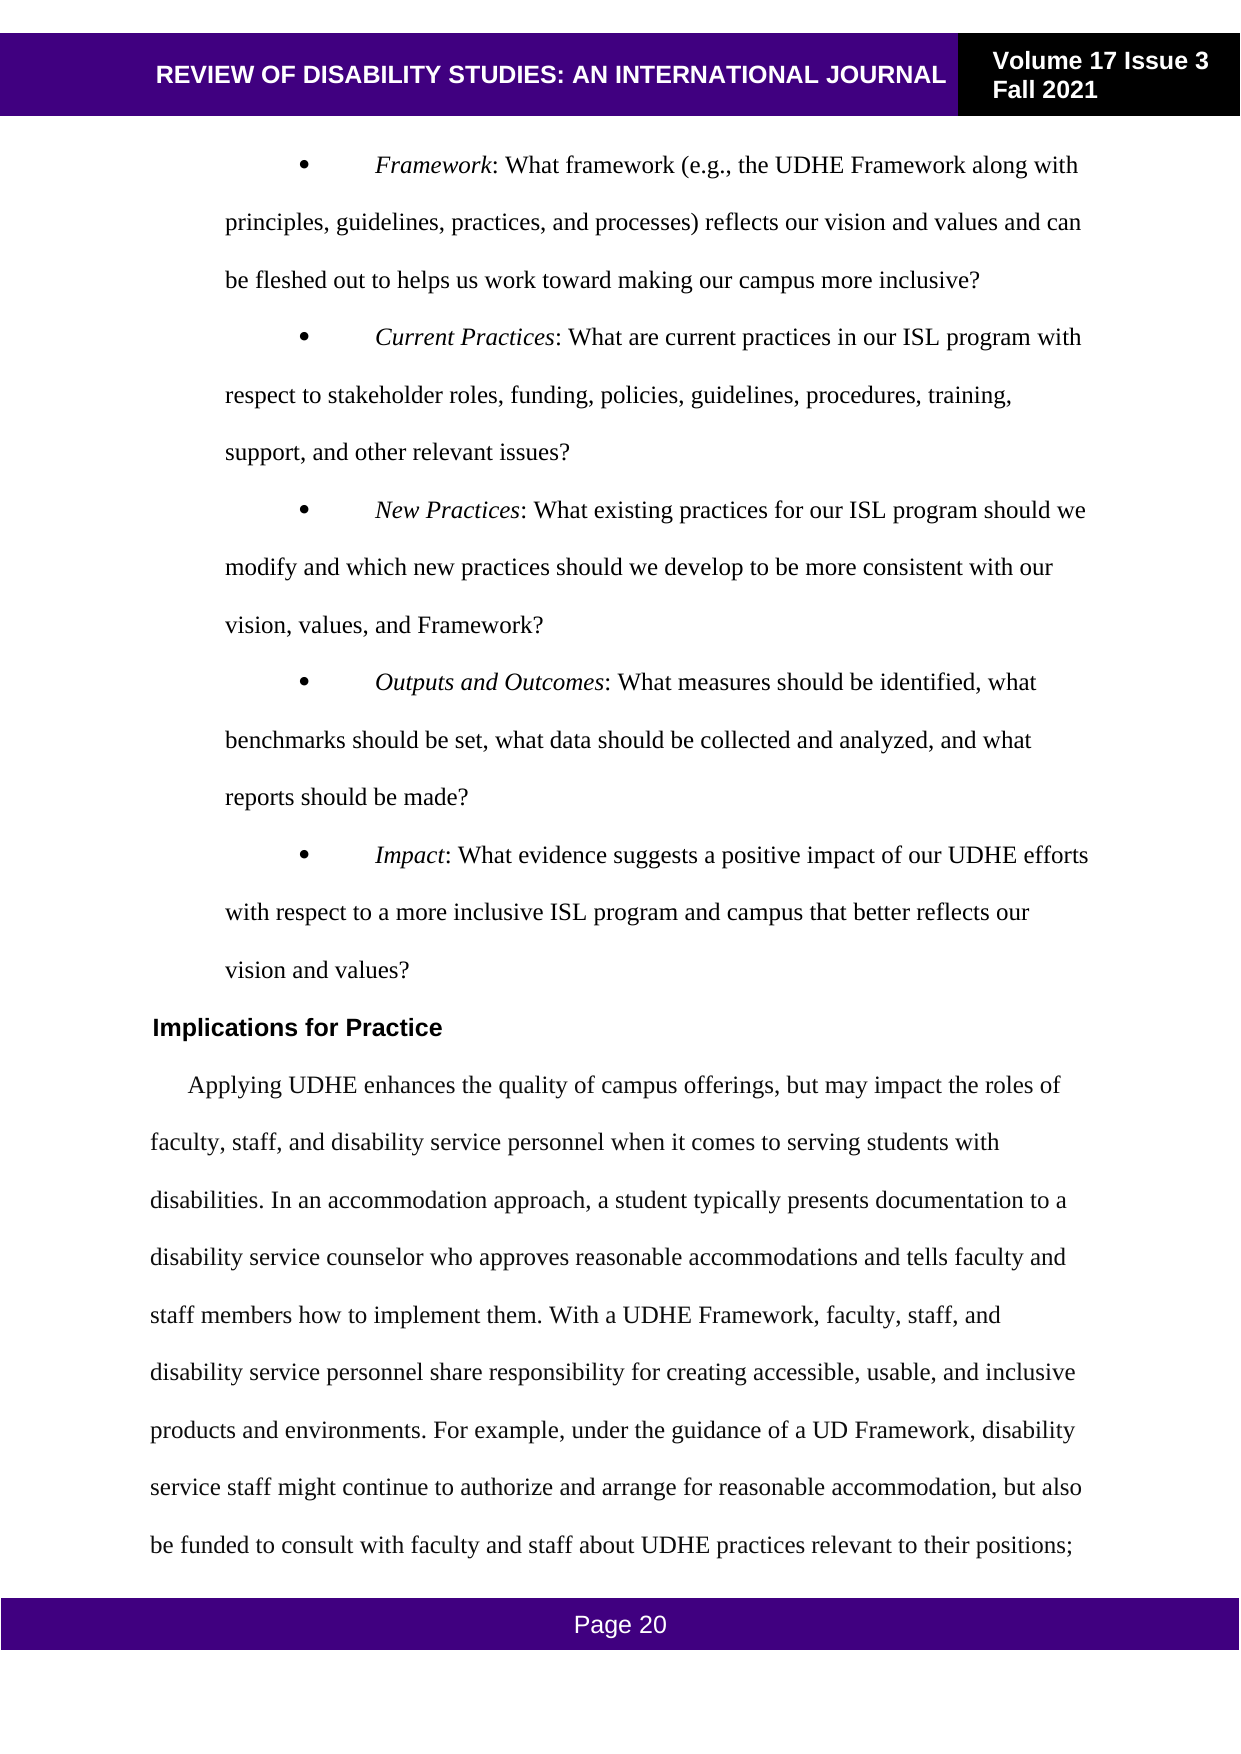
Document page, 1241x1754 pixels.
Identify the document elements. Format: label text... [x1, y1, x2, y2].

subtitle Implications for Practice [150, 1012, 1090, 1041]
list Current Practices: What are current practices in our ISL program with respect to stakeholder roles, funding, policies, guidelines, procedures, training, support, and other relevant issues? [225, 322, 1090, 466]
list Framework: What framework (e.g., the UDHE Framework along with principles, guidelines, practices, and processes) reflects our vision and values and can be fleshed out to helps us work toward making our campus more inclusive? [225, 150, 1090, 294]
list New Practices: What existing practices for our ISL program should we modify and which new practices should we develop to be more consistent with our vision, values, and Framework? [225, 495, 1090, 639]
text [150, 1070, 1090, 1559]
list Impact: What evidence suggests a positive impact of our UDHE efforts with respect to a more inclusive ISL program and campus that better reflects our vision and values? [225, 840, 1090, 984]
list Outputs and Outcomes: What measures should be identified, what benchmarks should be set, what data should be collected and analyzed, and what reports should be made? [225, 667, 1090, 811]
